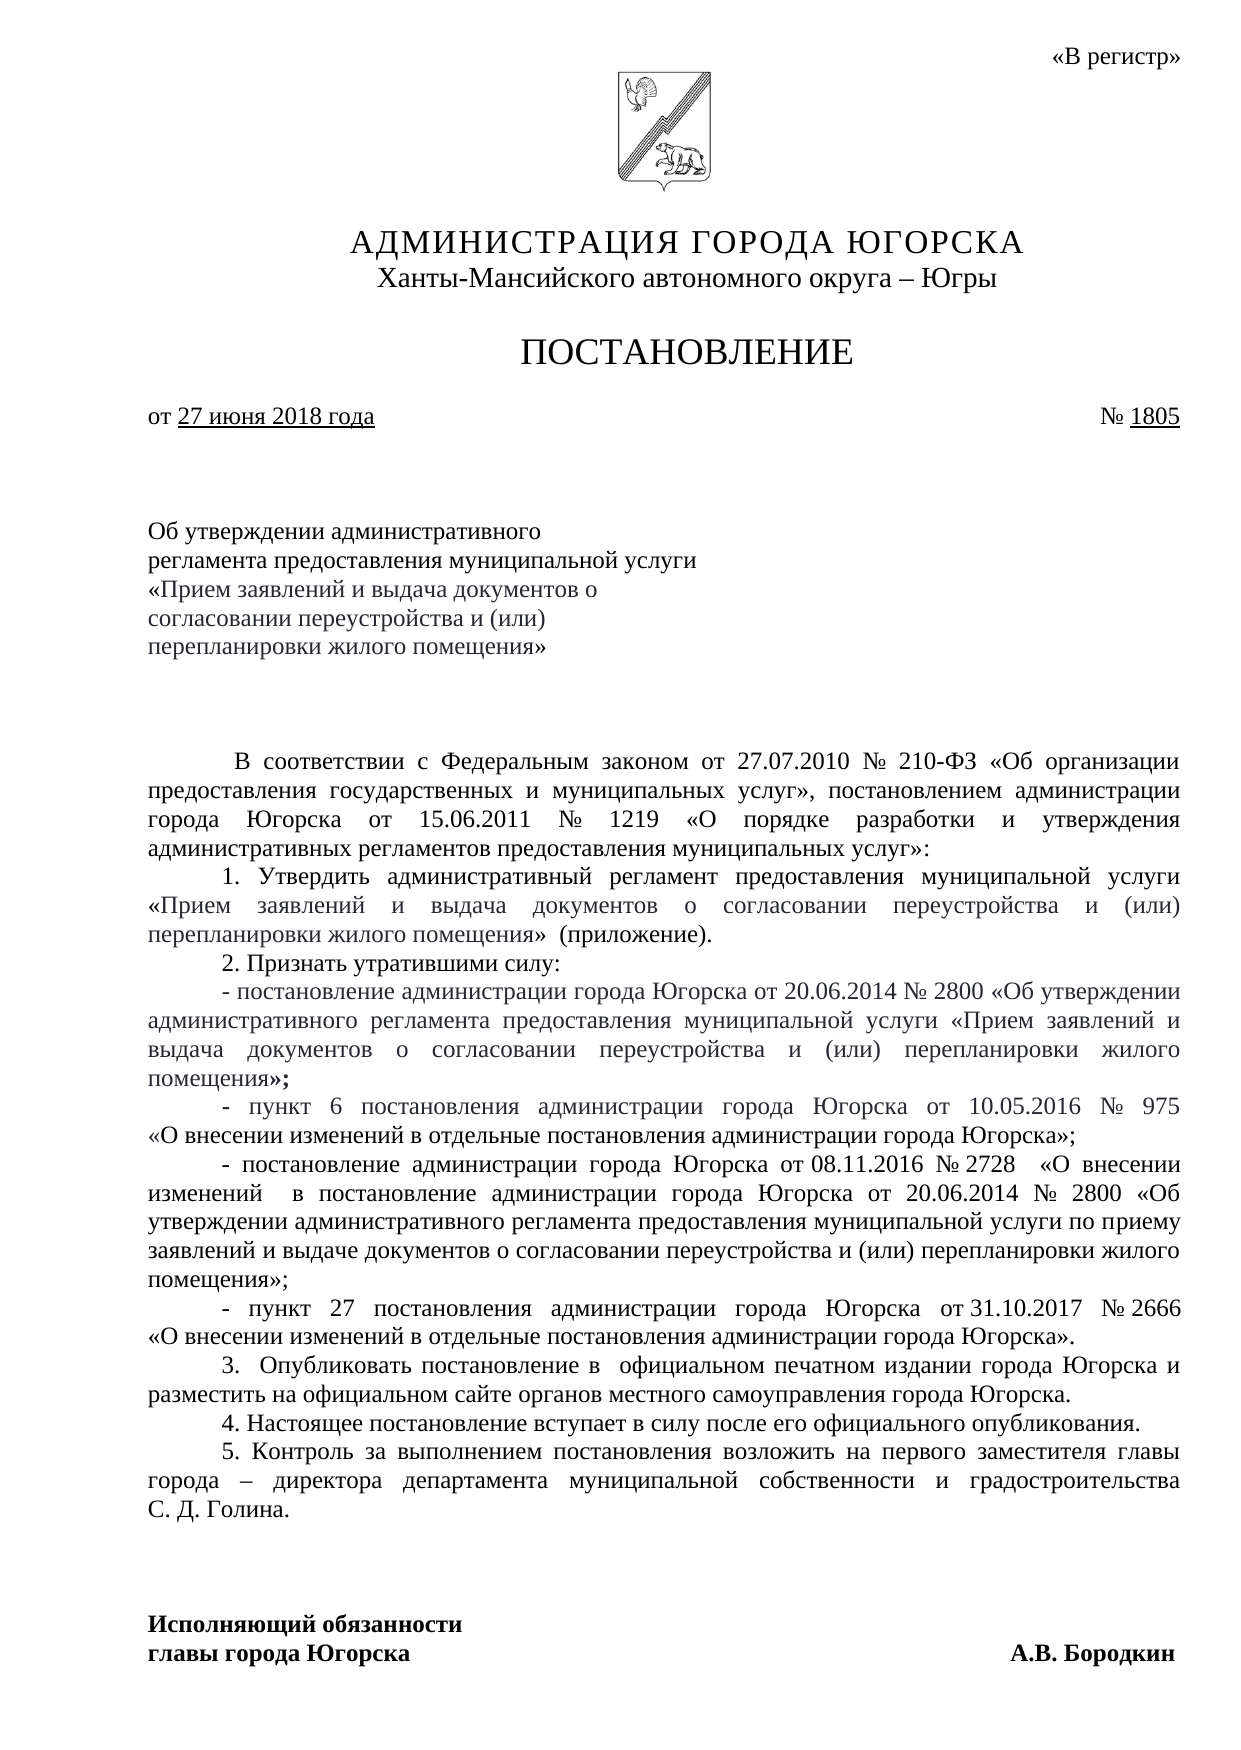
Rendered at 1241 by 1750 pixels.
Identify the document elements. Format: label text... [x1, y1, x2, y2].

text 3. Опубликовать постановление в официальном печатном издании города Югорска и разместить на официальном сайте органов местного самоуправления города Югорска. [148, 1350, 1181, 1408]
list АДМИНИСТРАЦИЯ ГОРОДА ЮГОРСКА [148, 222, 1181, 260]
text «В регистр» [148, 41, 1181, 70]
text от 27 июня 2018 года № 1805 [148, 401, 1181, 430]
text - постановление администрации города Югорска от 20.06.2014 № 2800 «Об утверждении административного регламента предоставления муниципальной услуги «Прием заявлений и выдача документов о согласовании переустройства и (или) перепланировки жилого помещения»; [148, 976, 1181, 1091]
text Исполняющий обязанности [148, 1609, 1181, 1638]
text согласовании переустройства и (или) [148, 603, 1181, 631]
text 4. Настоящее постановление вступает в силу после его официального опубликования. [148, 1408, 1181, 1436]
text - пункт 27 постановления администрации города Югорска от 31.10.2017 № 2666 «О внесении изменений в отдельные постановления администрации города Югорска». [148, 1293, 1181, 1350]
text - постановление администрации города Югорска от 08.11.2016 № 2728 «О внесении изменений в постановление администрации города Югорска от 20.06.2014 № 2800 «Об утверждении административного регламента предоставления муниципальной услуги по приему заявлений и выдаче документов о согласовании переустройства и (или) перепланировки жилого помещения»; [148, 1149, 1181, 1293]
picture [617, 70, 712, 194]
text 2. Признать утратившими силу: [148, 948, 1181, 976]
list ПОСТАНОВЛЕНИЕ [148, 329, 1181, 373]
text 5. Контроль за выполнением постановления возложить на первого заместителя главы города – директора департамента муниципальной собственности и градостроительства С. Д. Голина. [148, 1436, 1181, 1523]
list Ханты-Мансийского автономного округа – Югры [148, 260, 1181, 294]
text В соответствии с Федеральным законом от 27.07.2010 № 210-ФЗ «Об организации предоставления государственных и муниципальных услуг», постановлением администрации города Югорска от 15.06.2011 № 1219 «О порядке разработки и утверждения административных регламентов предоставления муниципальных услуг»: [148, 746, 1181, 861]
text главы города Югорска А.В. Бородкин [148, 1638, 1181, 1666]
text регламента предоставления муниципальной услуги [148, 545, 1181, 574]
text 1. Утвердить административный регламент предоставления муниципальной услуги «Прием заявлений и выдача документов о согласовании переустройства и (или) перепланировки жилого помещения» (приложение). [148, 861, 1181, 948]
text Об утверждении административного [148, 516, 1181, 545]
text - пункт 6 постановления администрации города Югорска от 10.05.2016 № 975 «О внесении изменений в отдельные постановления администрации города Югорска»; [148, 1091, 1181, 1149]
text «Прием заявлений и выдача документов о [148, 574, 1181, 603]
text перепланировки жилого помещения» [148, 631, 1181, 660]
